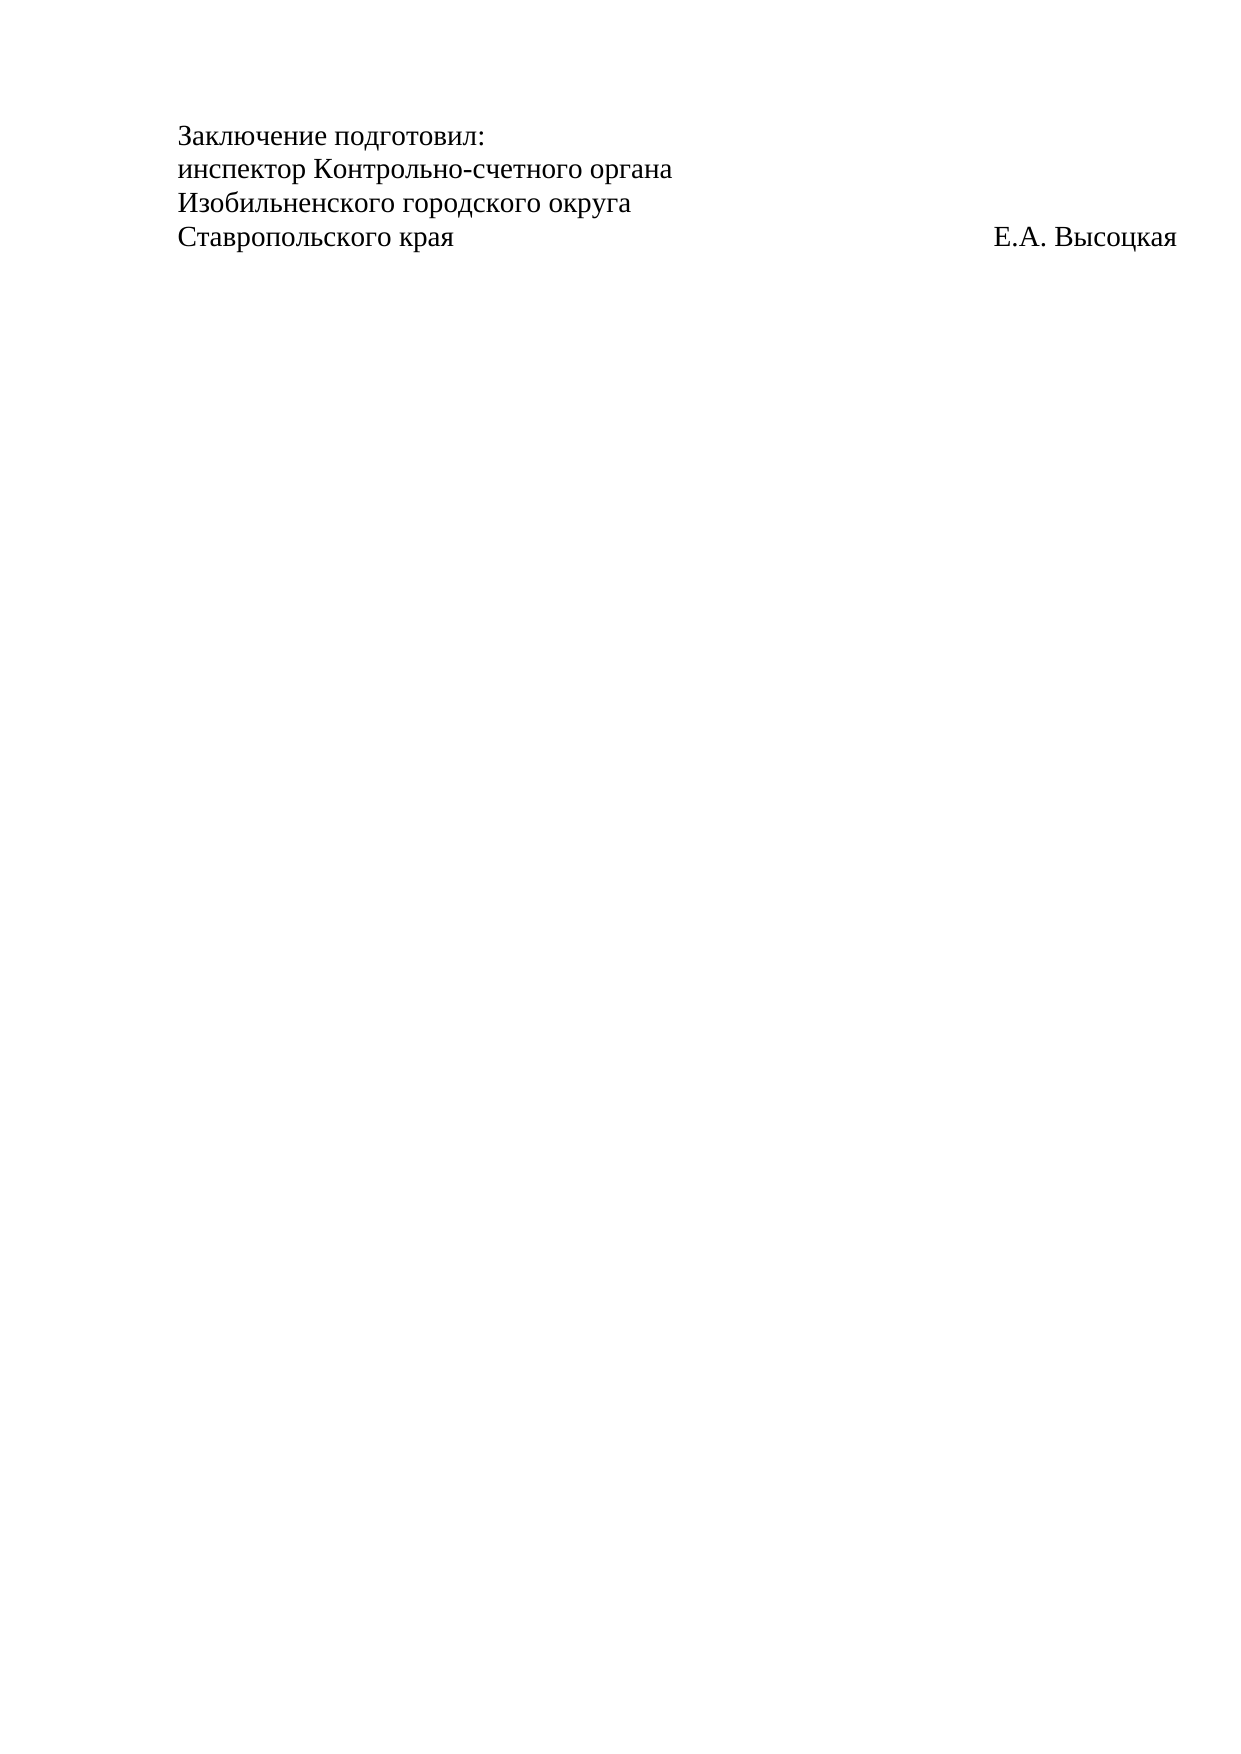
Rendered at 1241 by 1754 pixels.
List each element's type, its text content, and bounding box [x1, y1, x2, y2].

text Изобильненского городского округа [177, 185, 1181, 219]
text Ставропольского края Е.А. Высоцкая [177, 219, 1181, 252]
text Заключение подготовил: [177, 118, 1181, 152]
text инспектор Контрольно-счетного органа [177, 152, 1181, 185]
